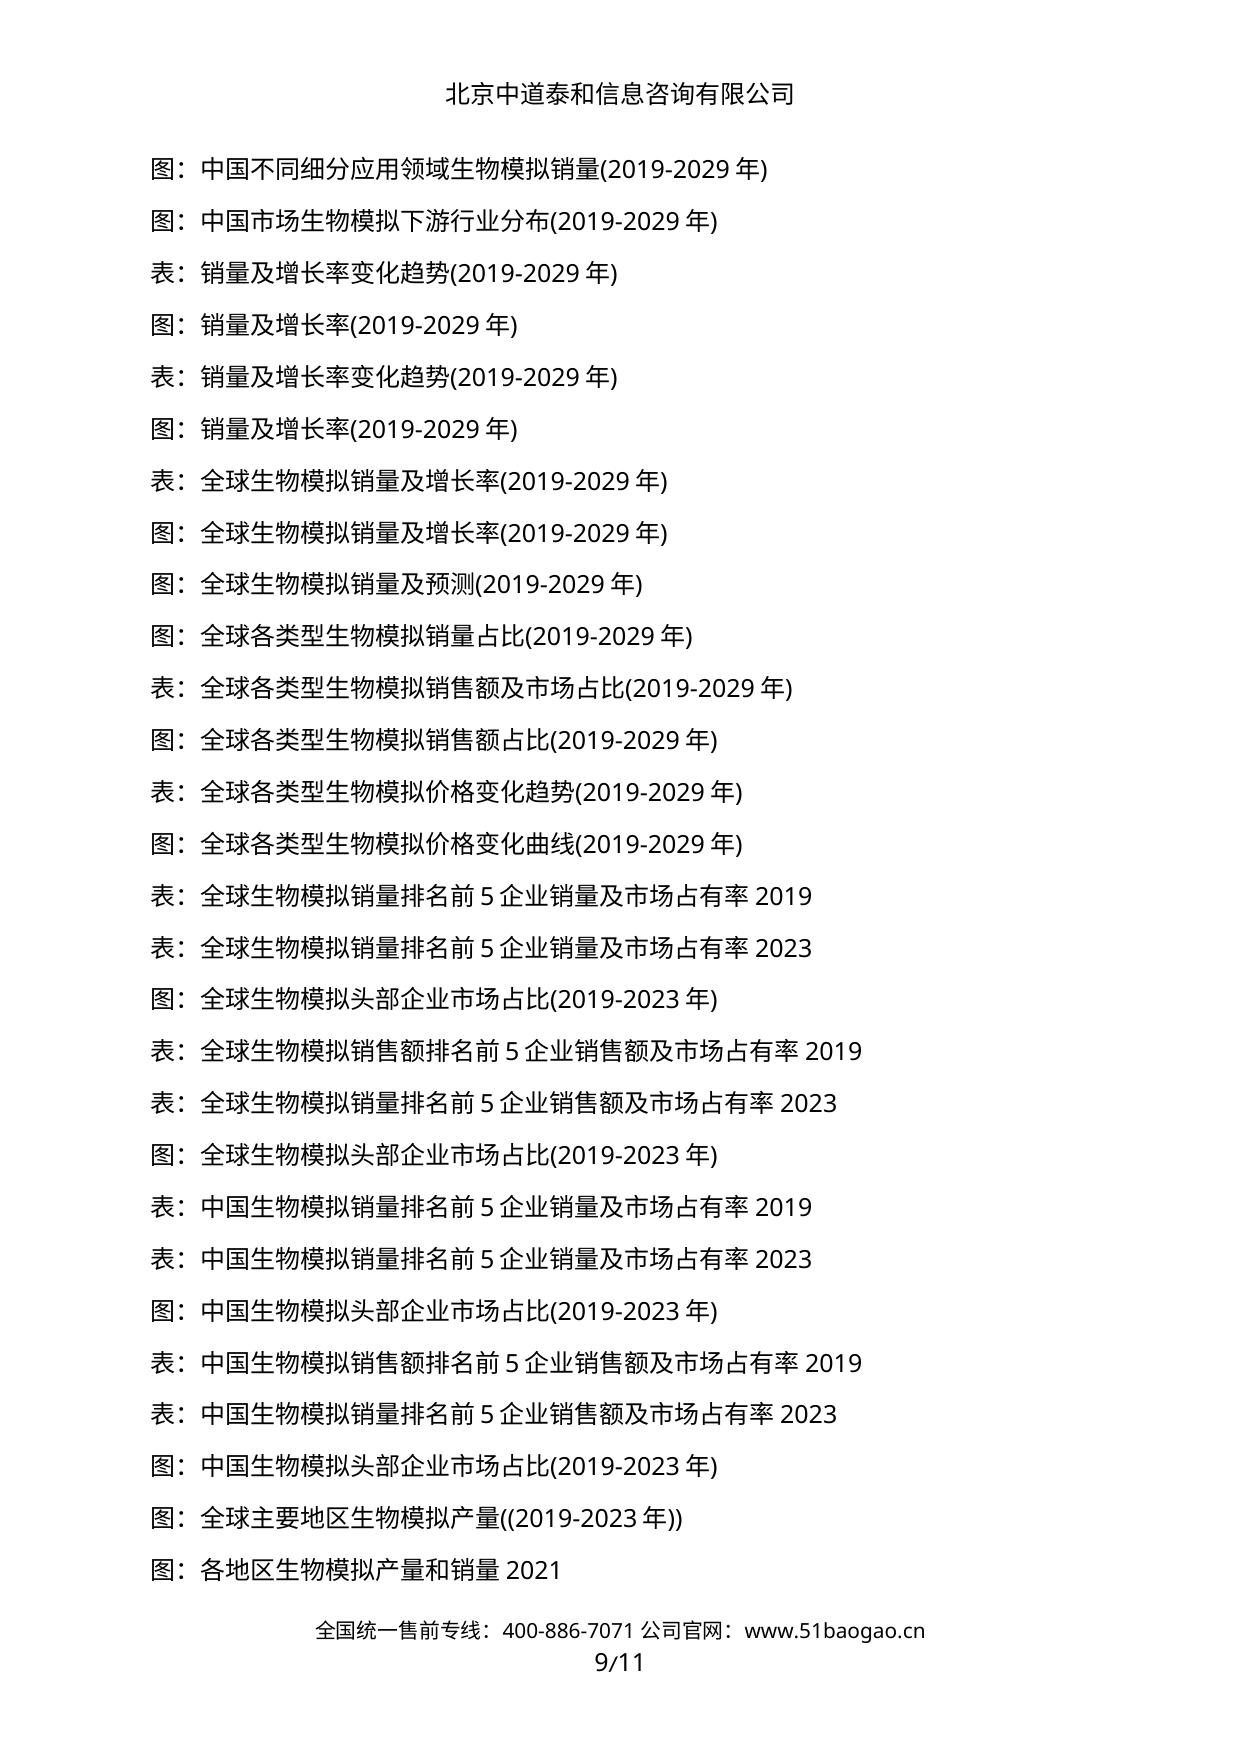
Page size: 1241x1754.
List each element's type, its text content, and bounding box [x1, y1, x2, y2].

text 表：中国生物模拟销售额排名前5企业销售额及市场占有率 2019 [150, 1343, 1090, 1379]
text 图：中国不同细分应用领域生物模拟销量(2019-2029年) [150, 150, 1090, 186]
text 表：中国生物模拟销量排名前5企业销售额及市场占有率 2023 [150, 1395, 1090, 1431]
text 表：中国生物模拟销量排名前5企业销量及市场占有率 2023 [150, 1239, 1090, 1276]
text 表：销量及增长率变化趋势(2019-2029年) [150, 254, 1090, 290]
text 图：全球生物模拟销量及增长率(2019-2029年) [150, 513, 1090, 549]
text 图：全球生物模拟头部企业市场占比(2019-2023年) [150, 980, 1090, 1016]
text 表：全球各类型生物模拟销售额及市场占比(2019-2029年) [150, 669, 1090, 705]
text 表：销量及增长率变化趋势(2019-2029年) [150, 357, 1090, 394]
text 表：全球生物模拟销量及增长率(2019-2029年) [150, 461, 1090, 497]
text 图：中国生物模拟头部企业市场占比(2019-2023年) [150, 1291, 1090, 1327]
text 表：中国生物模拟销量排名前5企业销量及市场占有率 2019 [150, 1187, 1090, 1224]
text 图：销量及增长率(2019-2029年) [150, 409, 1090, 446]
text 图：全球主要地区生物模拟产量((2019-2023年)) [150, 1499, 1090, 1535]
text 表：全球各类型生物模拟价格变化趋势(2019-2029年) [150, 772, 1090, 809]
text 表：全球生物模拟销量排名前5企业销量及市场占有率 2023 [150, 928, 1090, 964]
text 图：全球生物模拟头部企业市场占比(2019-2023年) [150, 1136, 1090, 1172]
text 图：全球生物模拟销量及预测(2019-2029年) [150, 565, 1090, 601]
text 图：全球各类型生物模拟销量占比(2019-2029年) [150, 617, 1090, 653]
text 图：中国生物模拟头部企业市场占比(2019-2023年) [150, 1447, 1090, 1483]
text 表：全球生物模拟销量排名前5企业销售额及市场占有率 2023 [150, 1084, 1090, 1120]
text 图：全球各类型生物模拟价格变化曲线(2019-2029年) [150, 824, 1090, 861]
text 图：各地区生物模拟产量和销量 2021 [150, 1551, 1090, 1587]
text 表：全球生物模拟销售额排名前5企业销售额及市场占有率 2019 [150, 1032, 1090, 1068]
text 表：全球生物模拟销量排名前5企业销量及市场占有率 2019 [150, 876, 1090, 912]
text 图：中国市场生物模拟下游行业分布(2019-2029年) [150, 202, 1090, 238]
text 图：销量及增长率(2019-2029年) [150, 306, 1090, 342]
text 图：全球各类型生物模拟销售额占比(2019-2029年) [150, 721, 1090, 757]
